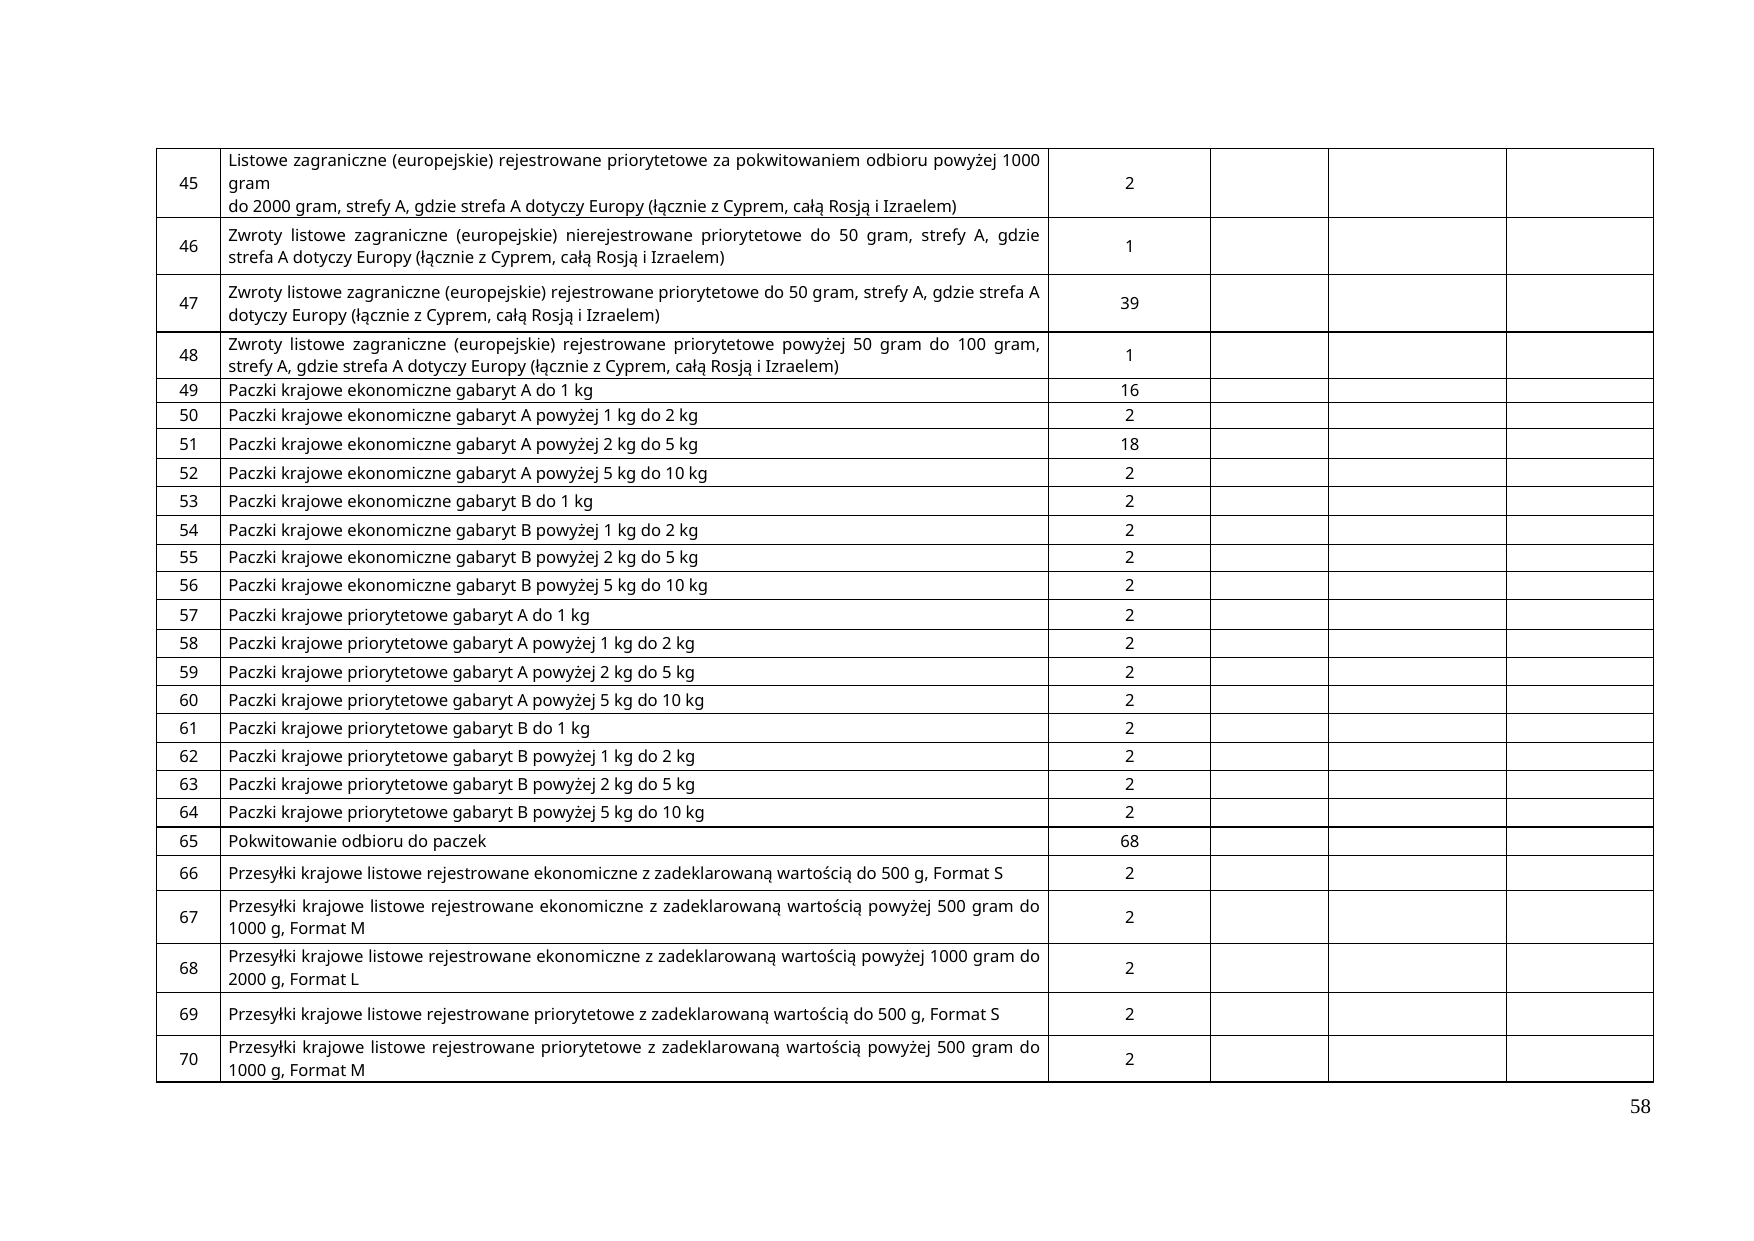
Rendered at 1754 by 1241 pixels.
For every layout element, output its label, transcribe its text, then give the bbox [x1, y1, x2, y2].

table_cell [1329, 799, 1506, 826]
table_cell Paczki krajowe priorytetowe gabaryt A do 1 kg [221, 600, 1048, 628]
table_cell 54 [157, 516, 220, 543]
table_cell 60 [157, 686, 220, 713]
table_cell [1507, 771, 1653, 798]
table_cell 2 [1049, 714, 1210, 742]
table_cell [1329, 487, 1506, 515]
table_cell [1507, 275, 1653, 331]
table_cell [1507, 799, 1653, 826]
table_cell [1211, 856, 1328, 890]
table_cell [1329, 403, 1506, 428]
table_cell Paczki krajowe priorytetowe gabaryt B do 1 kg [221, 714, 1048, 742]
table_cell 2 [1049, 944, 1210, 992]
table_cell [1329, 828, 1506, 855]
table_cell Przesyłki krajowe listowe rejestrowane ekonomiczne z zadeklarowaną wartością powyżej 500 gram do 1000 g, Format M [221, 891, 1048, 943]
table_cell [1329, 714, 1506, 742]
table_cell Paczki krajowe priorytetowe gabaryt B powyżej 5 kg do 10 kg [221, 799, 1048, 826]
table_cell 62 [157, 743, 220, 769]
table_cell 2 [1049, 600, 1210, 628]
table_cell 2 [1049, 149, 1210, 217]
table_cell [1329, 771, 1506, 798]
table_cell [1507, 658, 1653, 685]
table_cell [1329, 149, 1506, 217]
table_cell [1507, 545, 1653, 571]
table_cell 1 [1049, 218, 1210, 274]
table_cell [1211, 379, 1328, 402]
table_cell 2 [1049, 1036, 1210, 1081]
table_cell [1329, 379, 1506, 402]
table_cell 2 [1049, 459, 1210, 486]
table_cell [1507, 379, 1653, 402]
table_cell 2 [1049, 658, 1210, 685]
table_cell [1329, 275, 1506, 331]
table_cell Zwroty listowe zagraniczne (europejskie) rejestrowane priorytetowe powyżej 50 gram do 100 gram, strefy A, gdzie strefa A dotyczy Europy (łącznie z Cyprem, całą Rosją i Izraelem) [221, 333, 1048, 378]
table_cell 2 [1049, 487, 1210, 515]
table_cell [1211, 658, 1328, 685]
table_cell Pokwitowanie odbioru do paczek [221, 828, 1048, 855]
table_cell [1211, 333, 1328, 378]
table_cell [1507, 856, 1653, 890]
table_cell Przesyłki krajowe listowe rejestrowane ekonomiczne z zadeklarowaną wartością powyżej 1000 gram do 2000 g, Format L [221, 944, 1048, 992]
table_cell [1507, 600, 1653, 628]
table_cell 63 [157, 771, 220, 798]
table_cell [1329, 600, 1506, 628]
table_cell [1329, 218, 1506, 274]
table_cell 2 [1049, 856, 1210, 890]
table_cell [1507, 572, 1653, 599]
table_cell 66 [157, 856, 220, 890]
table_cell 56 [157, 572, 220, 599]
table_cell 58 [157, 630, 220, 657]
table_cell [1507, 686, 1653, 713]
table_cell 48 [157, 333, 220, 378]
table_cell Paczki krajowe priorytetowe gabaryt B powyżej 2 kg do 5 kg [221, 771, 1048, 798]
table_cell [1507, 944, 1653, 992]
table_cell [1329, 993, 1506, 1035]
table_cell [1507, 333, 1653, 378]
table_cell [1211, 799, 1328, 826]
table_cell [1329, 516, 1506, 543]
table_cell [1329, 572, 1506, 599]
table_cell [1507, 218, 1653, 274]
table_cell Paczki krajowe ekonomiczne gabaryt B powyżej 5 kg do 10 kg [221, 572, 1048, 599]
table_cell 65 [157, 828, 220, 855]
table_cell Paczki krajowe ekonomiczne gabaryt B do 1 kg [221, 487, 1048, 515]
table_cell Paczki krajowe ekonomiczne gabaryt A do 1 kg [221, 379, 1048, 402]
table_cell 64 [157, 799, 220, 826]
table_cell 2 [1049, 403, 1210, 428]
table_cell Paczki krajowe ekonomiczne gabaryt A powyżej 2 kg do 5 kg [221, 429, 1048, 458]
table_cell [1507, 459, 1653, 486]
table_cell [1329, 686, 1506, 713]
table_cell Paczki krajowe priorytetowe gabaryt A powyżej 1 kg do 2 kg [221, 630, 1048, 657]
table_cell [1507, 1036, 1653, 1081]
table_cell [1507, 516, 1653, 543]
table_cell [1211, 714, 1328, 742]
table_cell [1211, 459, 1328, 486]
table_cell 1 [1049, 333, 1210, 378]
table_cell 45 [157, 149, 220, 217]
table_cell 55 [157, 545, 220, 571]
table_cell 50 [157, 403, 220, 428]
table_cell [1507, 429, 1653, 458]
table_cell 2 [1049, 771, 1210, 798]
table_cell Przesyłki krajowe listowe rejestrowane ekonomiczne z zadeklarowaną wartością do 500 g, Format S [221, 856, 1048, 890]
table_cell Paczki krajowe ekonomiczne gabaryt B powyżej 1 kg do 2 kg [221, 516, 1048, 543]
table_cell [1507, 630, 1653, 657]
table_cell [1211, 149, 1328, 217]
table_cell [1211, 686, 1328, 713]
table_cell 16 [1049, 379, 1210, 402]
table_cell 47 [157, 275, 220, 331]
table_cell 2 [1049, 516, 1210, 543]
table_cell 46 [157, 218, 220, 274]
table_cell Paczki krajowe ekonomiczne gabaryt B powyżej 2 kg do 5 kg [221, 545, 1048, 571]
table_cell 59 [157, 658, 220, 685]
table_cell 69 [157, 993, 220, 1035]
table_cell [1211, 572, 1328, 599]
table_cell [1507, 403, 1653, 428]
table_cell [1507, 828, 1653, 855]
table_cell [1211, 218, 1328, 274]
table_cell [1211, 630, 1328, 657]
table_cell [1211, 828, 1328, 855]
table_cell 70 [157, 1036, 220, 1081]
table_cell 2 [1049, 630, 1210, 657]
table_cell [1329, 333, 1506, 378]
table_cell Paczki krajowe priorytetowe gabaryt B powyżej 1 kg do 2 kg [221, 743, 1048, 769]
table_cell [1211, 545, 1328, 571]
table_cell 2 [1049, 686, 1210, 713]
table_cell [1507, 149, 1653, 217]
table_cell [1507, 891, 1653, 943]
table_cell [1211, 403, 1328, 428]
table_cell 2 [1049, 799, 1210, 826]
table_cell [1507, 993, 1653, 1035]
table_cell Paczki krajowe priorytetowe gabaryt A powyżej 2 kg do 5 kg [221, 658, 1048, 685]
table_cell 51 [157, 429, 220, 458]
table_cell 67 [157, 891, 220, 943]
table_cell Paczki krajowe ekonomiczne gabaryt A powyżej 1 kg do 2 kg [221, 403, 1048, 428]
table_cell [1329, 944, 1506, 992]
table_cell 39 [1049, 275, 1210, 331]
table_cell [1211, 487, 1328, 515]
table_cell [1211, 944, 1328, 992]
table_cell 2 [1049, 891, 1210, 943]
table_cell Zwroty listowe zagraniczne (europejskie) nierejestrowane priorytetowe do 50 gram, strefy A, gdzie strefa A dotyczy Europy (łącznie z Cyprem, całą Rosją i Izraelem) [221, 218, 1048, 274]
table_cell Przesyłki krajowe listowe rejestrowane priorytetowe z zadeklarowaną wartością do 500 g, Format S [221, 993, 1048, 1035]
table_cell [1507, 714, 1653, 742]
table_cell Paczki krajowe priorytetowe gabaryt A powyżej 5 kg do 10 kg [221, 686, 1048, 713]
table_cell 52 [157, 459, 220, 486]
table_cell 2 [1049, 993, 1210, 1035]
table_cell [1329, 630, 1506, 657]
table_cell [1211, 1036, 1328, 1081]
table_cell 18 [1049, 429, 1210, 458]
table_cell Paczki krajowe ekonomiczne gabaryt A powyżej 5 kg do 10 kg [221, 459, 1048, 486]
table_cell 68 [1049, 828, 1210, 855]
table_cell 2 [1049, 545, 1210, 571]
table_cell [1211, 429, 1328, 458]
table_cell 2 [1049, 743, 1210, 769]
table_cell [1211, 600, 1328, 628]
table_cell [1211, 516, 1328, 543]
table_cell [1507, 487, 1653, 515]
table_cell Listowe zagraniczne (europejskie) rejestrowane priorytetowe za pokwitowaniem odbioru powyżej 1000 gram do 2000 gram, strefy A, gdzie strefa A dotyczy Europy (łącznie z Cyprem, całą Rosją i Izraelem) [221, 149, 1048, 217]
table_cell [1329, 1036, 1506, 1081]
table_cell [1211, 993, 1328, 1035]
table_cell 53 [157, 487, 220, 515]
table_cell 61 [157, 714, 220, 742]
table_cell [1329, 743, 1506, 769]
table_cell 57 [157, 600, 220, 628]
table_cell [1211, 771, 1328, 798]
table_cell 68 [157, 944, 220, 992]
table_cell [1211, 743, 1328, 769]
table_cell [1329, 545, 1506, 571]
table_cell [1329, 658, 1506, 685]
table_cell 49 [157, 379, 220, 402]
table_cell Przesyłki krajowe listowe rejestrowane priorytetowe z zadeklarowaną wartością powyżej 500 gram do 1000 g, Format M [221, 1036, 1048, 1081]
table_cell [1211, 275, 1328, 331]
table_cell [1329, 856, 1506, 890]
table_cell Zwroty listowe zagraniczne (europejskie) rejestrowane priorytetowe do 50 gram, strefy A, gdzie strefa A dotyczy Europy (łącznie z Cyprem, całą Rosją i Izraelem) [221, 275, 1048, 331]
table_cell [1329, 891, 1506, 943]
table_cell [1329, 459, 1506, 486]
table_cell [1211, 891, 1328, 943]
table_cell [1507, 743, 1653, 769]
table_cell [1329, 429, 1506, 458]
table_cell 2 [1049, 572, 1210, 599]
